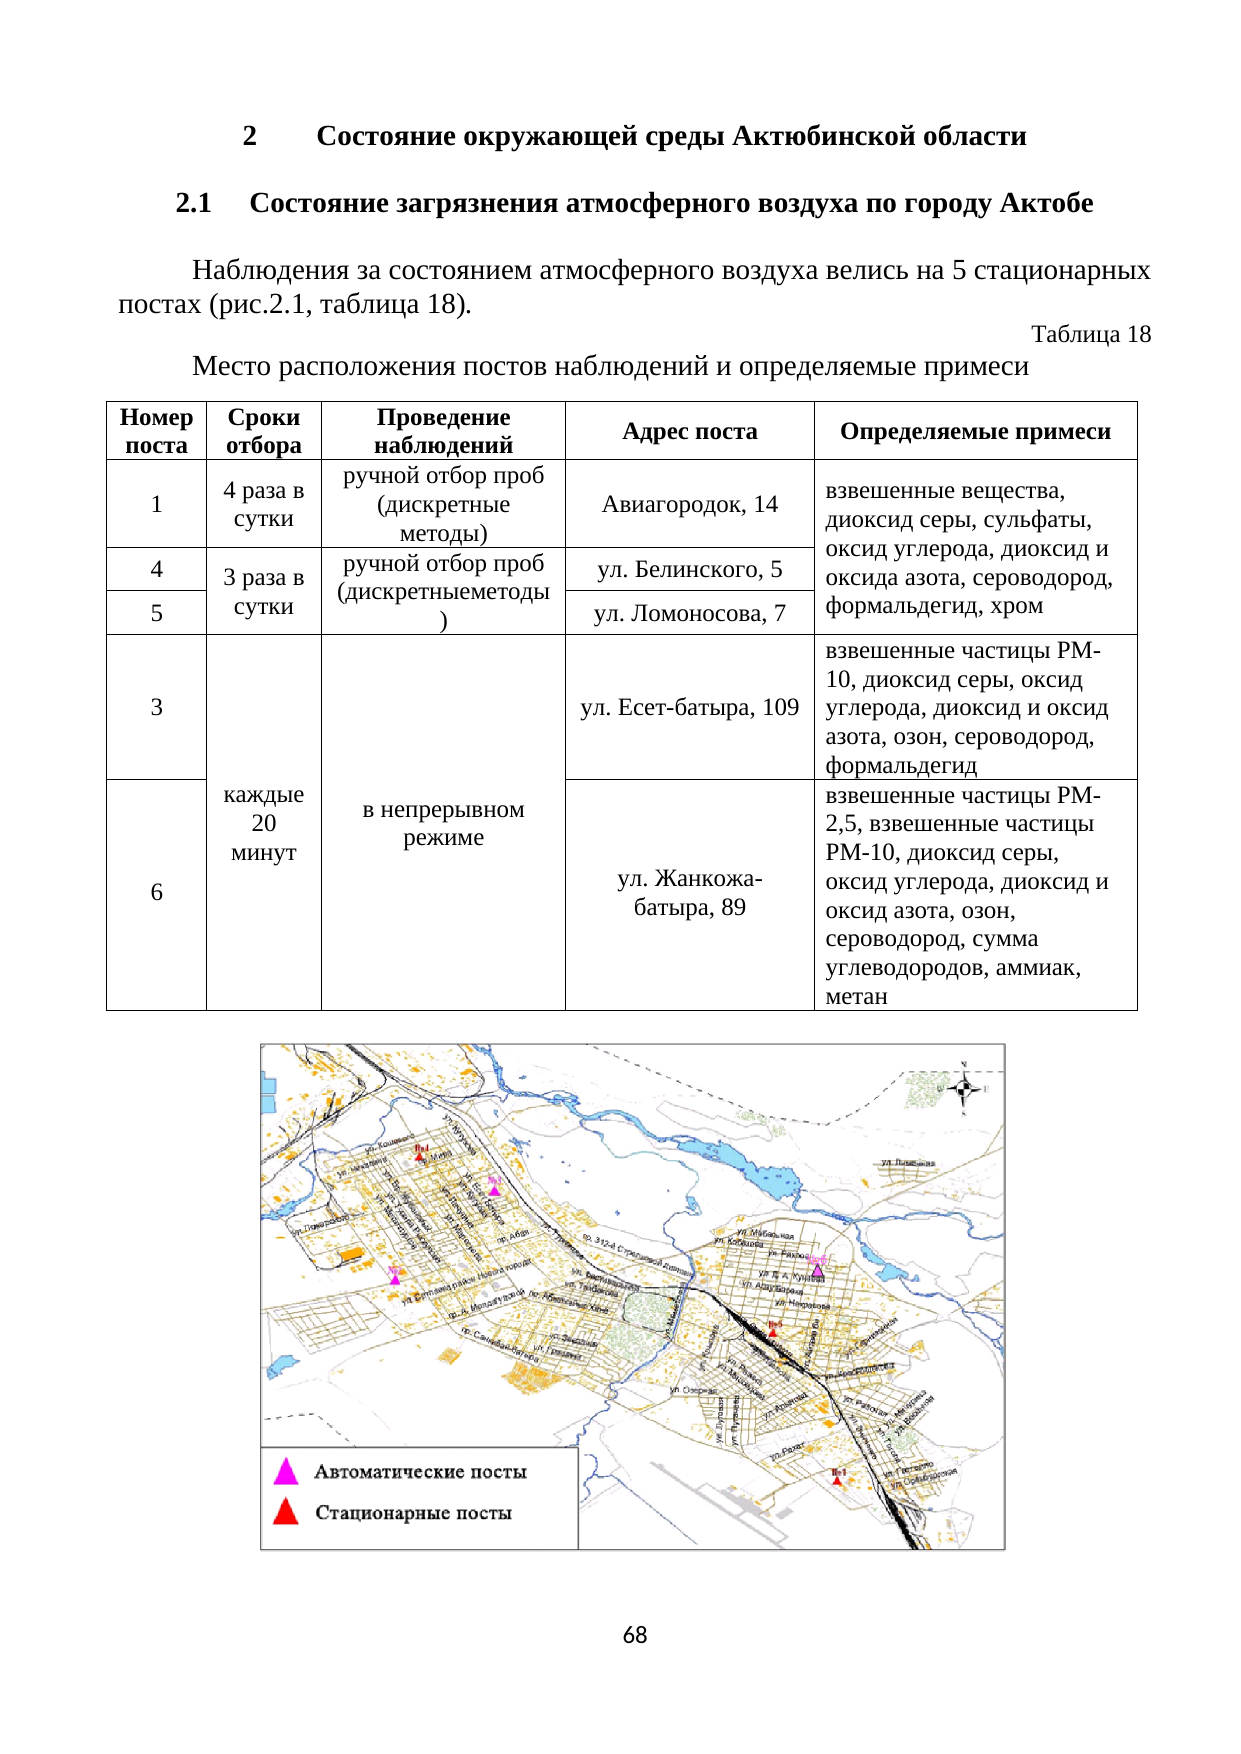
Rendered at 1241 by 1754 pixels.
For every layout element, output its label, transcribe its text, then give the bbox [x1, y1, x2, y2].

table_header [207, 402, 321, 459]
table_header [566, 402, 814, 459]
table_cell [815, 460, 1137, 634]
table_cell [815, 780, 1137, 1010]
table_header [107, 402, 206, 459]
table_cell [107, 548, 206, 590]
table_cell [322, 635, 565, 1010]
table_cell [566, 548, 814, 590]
list Состояние окружающей среды Актюбинской области [118, 118, 1152, 152]
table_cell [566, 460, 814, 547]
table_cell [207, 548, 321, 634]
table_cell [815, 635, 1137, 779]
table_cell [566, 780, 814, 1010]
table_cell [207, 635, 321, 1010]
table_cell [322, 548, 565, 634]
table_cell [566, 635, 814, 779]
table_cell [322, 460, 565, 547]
text Наблюдения за состоянием атмосферного воздуха велись на 5 стационарных постах (рис.2.1, таблица 18). [118, 252, 1152, 319]
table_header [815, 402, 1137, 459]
picture [258, 1042, 1012, 1555]
text Место расположения постов наблюдений и определяемые примеси [118, 348, 1152, 382]
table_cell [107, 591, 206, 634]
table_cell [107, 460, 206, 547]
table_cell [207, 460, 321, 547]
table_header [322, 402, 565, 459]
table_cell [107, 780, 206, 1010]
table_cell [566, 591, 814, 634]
text Таблица 18 [118, 319, 1152, 348]
list Состояние загрязнения атмосферного воздуха по городу Актобе [118, 185, 1152, 219]
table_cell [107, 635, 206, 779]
